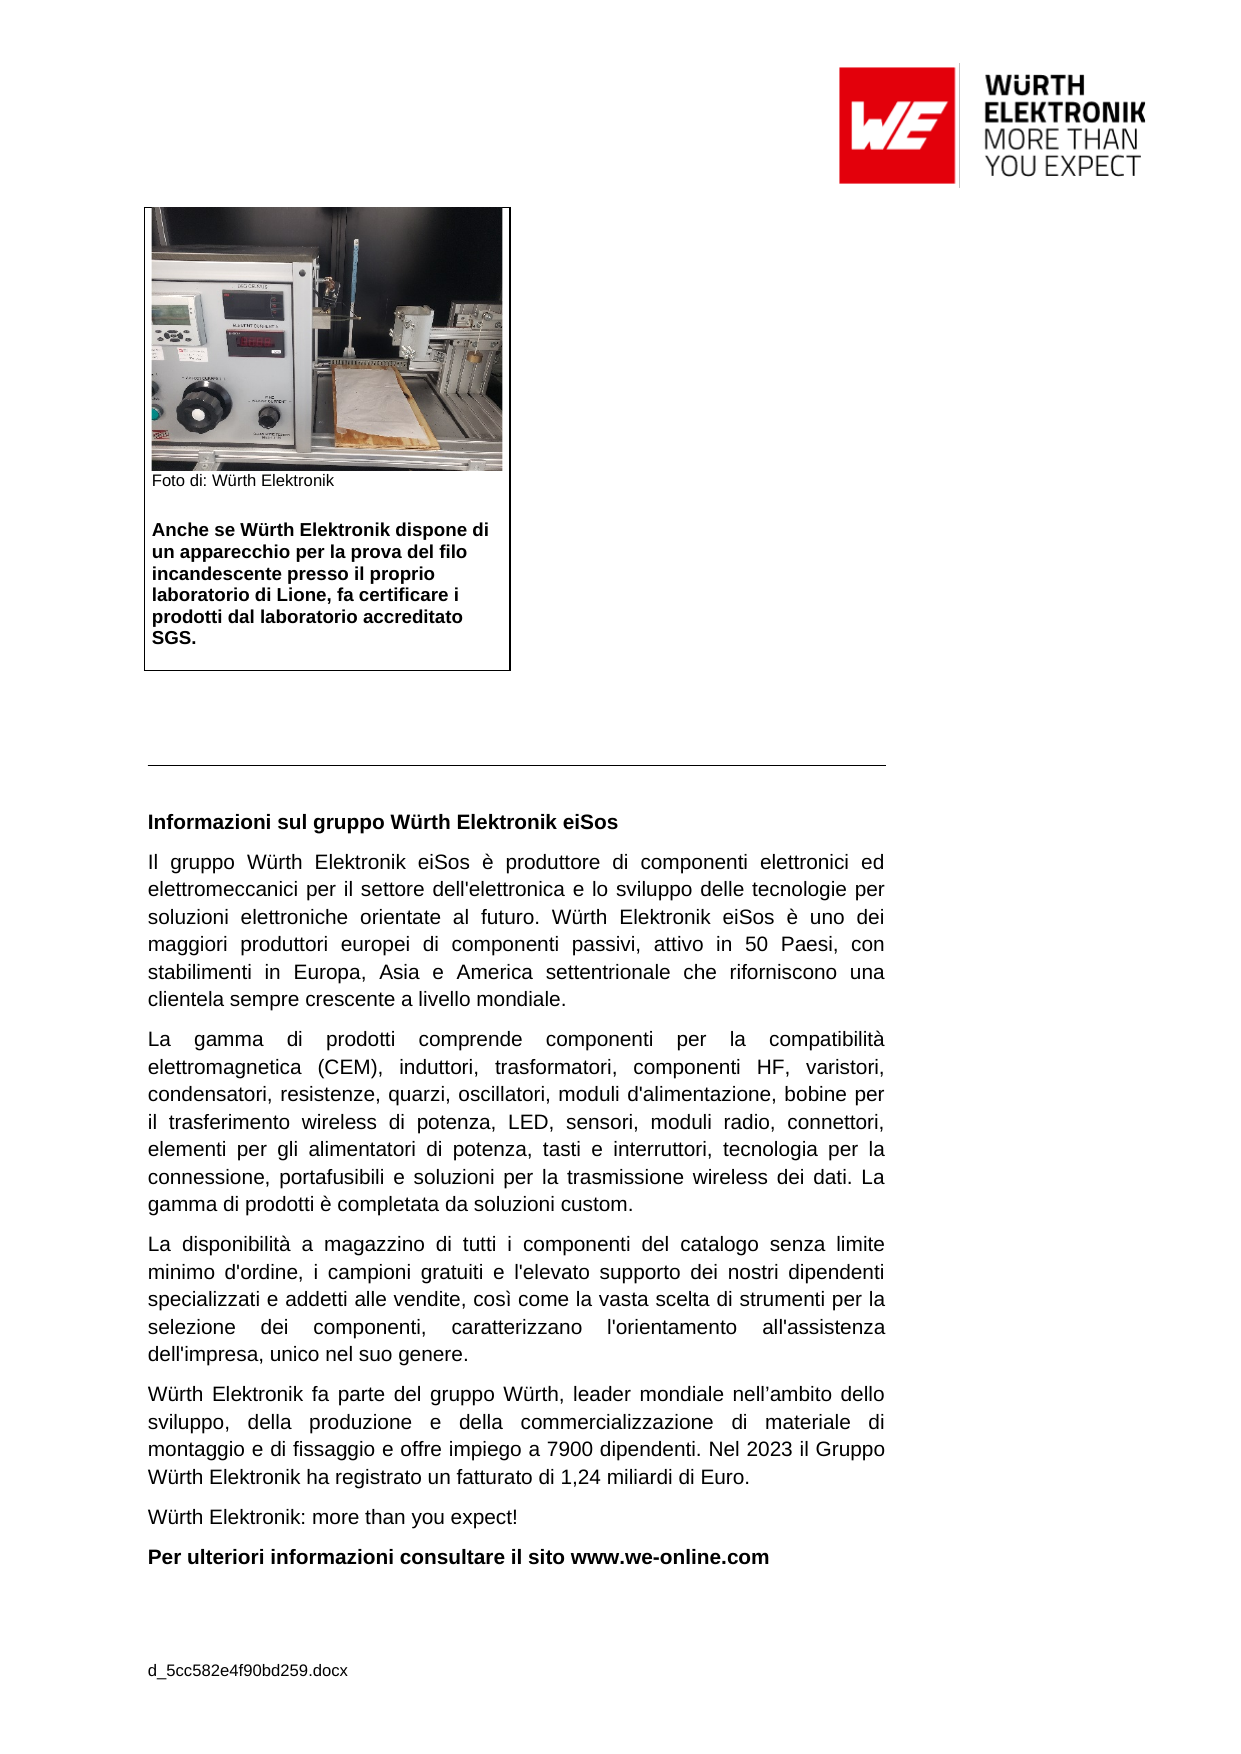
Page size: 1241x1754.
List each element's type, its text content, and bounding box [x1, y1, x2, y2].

text Informazioni sul gruppo Würth Elektronik eiSos [148, 810, 886, 834]
picture [151, 207, 503, 471]
text Würth Elektronik: more than you expect! [148, 1505, 886, 1529]
text Per ulteriori informazioni consultare il sito www.we-online.com [148, 1545, 886, 1569]
text La disponibilità a magazzino di tutti i componenti del catalogo senza limite minimo d'ordine, i campioni gratuiti e l'elevato supporto dei nostri dipendenti specializzati e addetti alle vendite, così come la vasta scelta di strumenti per la selezione dei componenti, caratterizzano l'orientamento all'assistenza dell'impresa, unico nel suo genere. [148, 1232, 886, 1366]
picture [835, 63, 1146, 188]
text La gamma di prodotti comprende componenti per la compatibilità elettromagnetica (CEM), induttori, trasformatori, componenti HF, varistori, condensatori, resistenze, quarzi, oscillatori, moduli d'alimentazione, bobine per il trasferimento wireless di potenza, LED, sensori, moduli radio, connettori, elementi per gli alimentatori di potenza, tasti e interruttori, tecnologia per la connessione, portafusibili e soluzioni per la trasmissione wireless dei dati. La gamma di prodotti è completata da soluzioni custom. [148, 1027, 886, 1216]
text Würth Elektronik fa parte del gruppo Würth, leader mondiale nell’ambito dello sviluppo, della produzione e della commercializzazione di materiale di montaggio e di fissaggio e offre impiego a 7900 dipendenti. Nel 2023 il Gruppo Würth Elektronik ha registrato un fatturato di 1,24 miliardi di Euro. [148, 1382, 886, 1489]
text Il gruppo Würth Elektronik eiSos è produttore di componenti elettronici ed elettromeccanici per il settore dell'elettronica e lo sviluppo delle tecnologie per soluzioni elettroniche orientate al futuro. Würth Elektronik eiSos è uno dei maggiori produttori europei di componenti passivi, attivo in 50 Paesi, con stabilimenti in Europa, Asia e America settentrionale che riforniscono una clientela sempre crescente a livello mondiale. [148, 850, 886, 1011]
